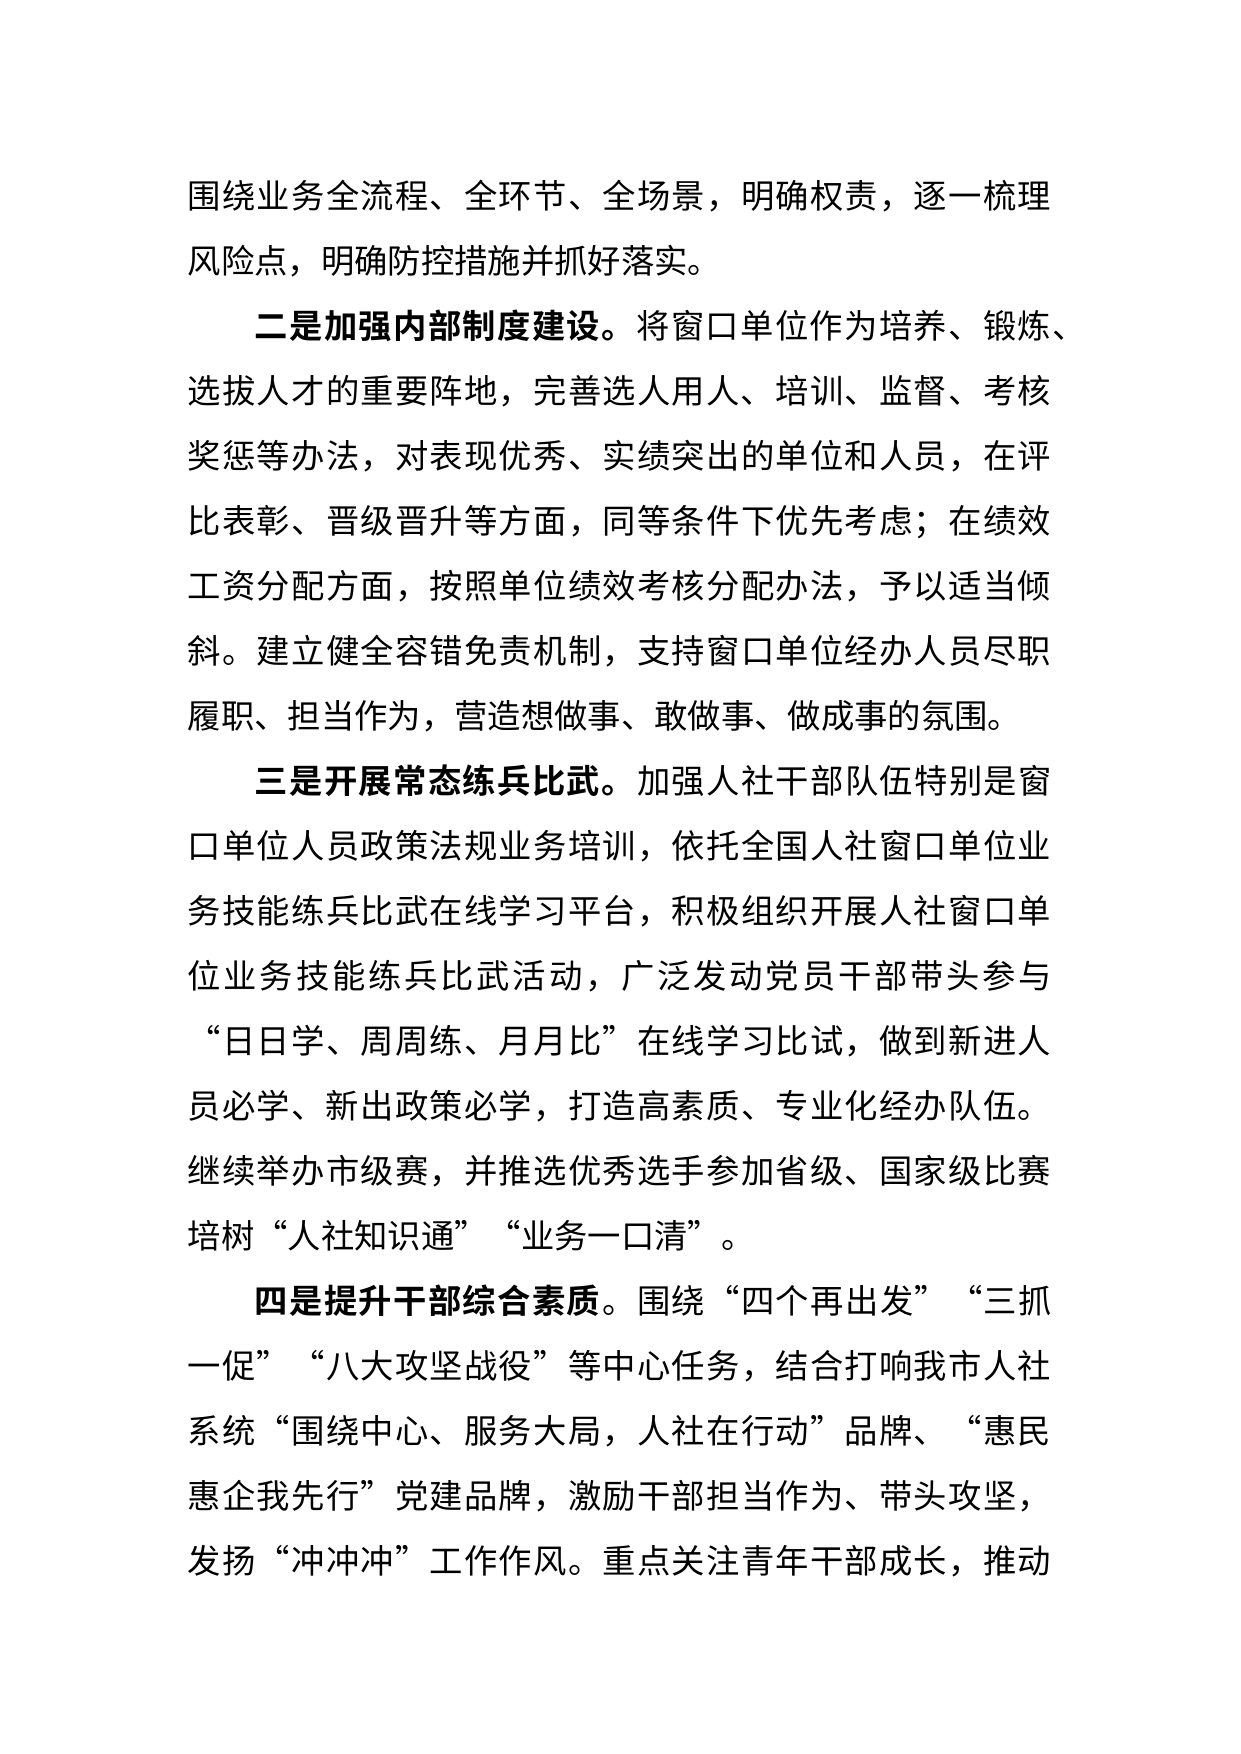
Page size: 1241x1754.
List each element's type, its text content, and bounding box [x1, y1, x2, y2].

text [187, 162, 1053, 292]
text 三是开展常态练兵比武。加强人社干部队伍特别是窗口单位人员政策法规业务培训，依托全国人社窗口单位业务技能练兵比武在线学习平台，积极组织开展人社窗口单位业务技能练兵比武活动，广泛发动党员干部带头参与“日日学、周周练、月月比”在线学习比试，做到新进人员必学、新出政策必学，打造高素质、专业化经办队伍。继续举办市级赛，并推选优秀选手参加省级、国家级比赛，培树“人社知识通”“业务一口清”。 [187, 747, 1053, 1267]
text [187, 1267, 1053, 1592]
text 二是加强内部制度建设。将窗口单位作为培养、锻炼、选拔人才的重要阵地，完善选人用人、培训、监督、考核、奖惩等办法，对表现优秀、实绩突出的单位和人员，在评比表彰、晋级晋升等方面，同等条件下优先考虑；在绩效工资分配方面，按照单位绩效考核分配办法，予以适当倾斜。建立健全容错免责机制，支持窗口单位经办人员尽职履职、担当作为，营造想做事、敢做事、做成事的氛围。 [187, 292, 1053, 747]
